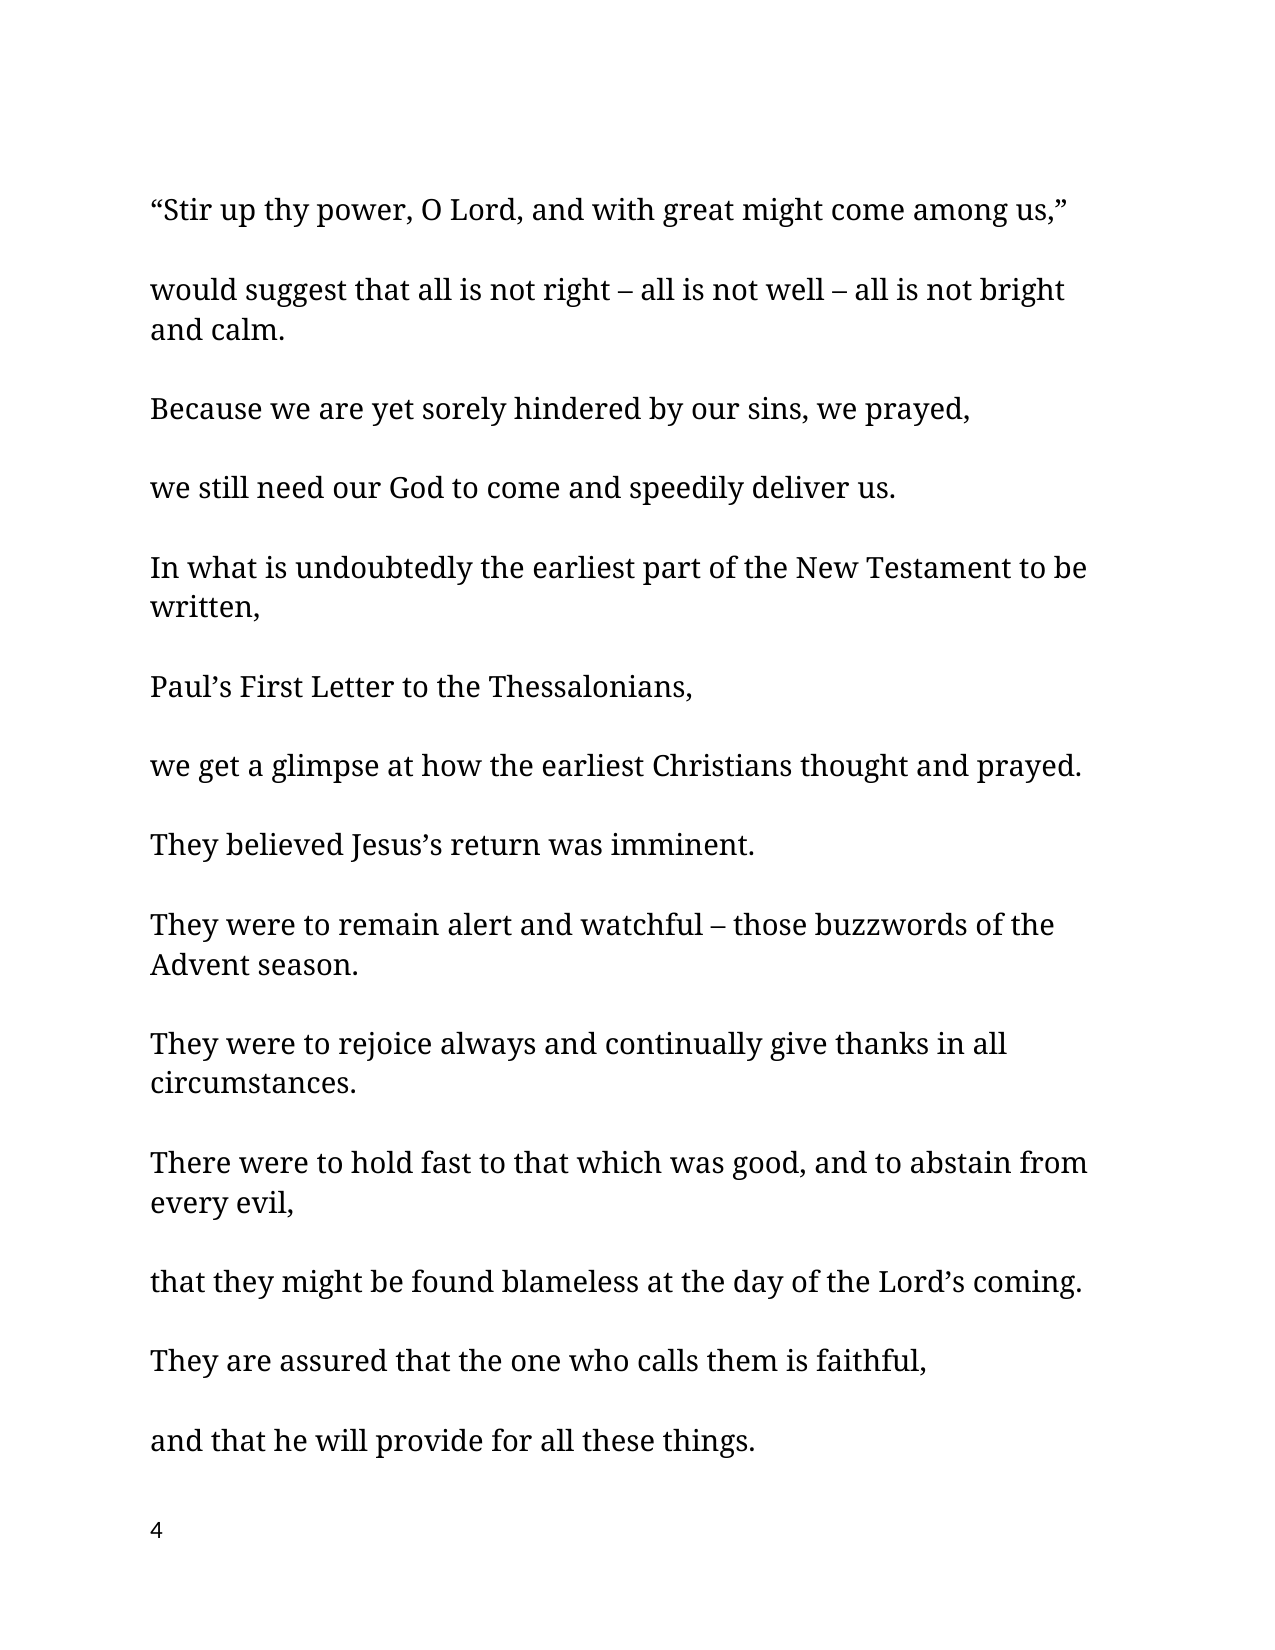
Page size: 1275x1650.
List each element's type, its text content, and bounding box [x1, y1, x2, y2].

text In what is undoubtedly the earliest part of the New Testament to be written, [150, 547, 1125, 626]
text that they might be found blameless at the day of the Lord’s coming. [150, 1261, 1125, 1301]
text “Stir up thy power, O Lord, and with great might come among us,” [150, 190, 1125, 229]
text would suggest that all is not right – all is not well – all is not bright and calm. [150, 269, 1125, 348]
text Paul’s First Letter to the Thessalonians, [150, 666, 1125, 706]
text They believed Jesus’s return was imminent. [150, 825, 1125, 864]
text They were to rejoice always and continually give thanks in all circumstances. [150, 1023, 1125, 1102]
text They are assured that the one who calls them is faithful, [150, 1341, 1125, 1380]
text we still need our God to come and speedily deliver us. [150, 467, 1125, 507]
text we get a glimpse at how the earliest Christians thought and prayed. [150, 745, 1125, 785]
text Because we are yet sorely hindered by our sins, we prayed, [150, 388, 1125, 428]
text and that he will provide for all these things. [150, 1420, 1125, 1460]
text There were to hold fast to that which was good, and to abstain from every evil, [150, 1142, 1125, 1222]
text They were to remain alert and watchful – those buzzwords of the Advent season. [150, 904, 1125, 983]
